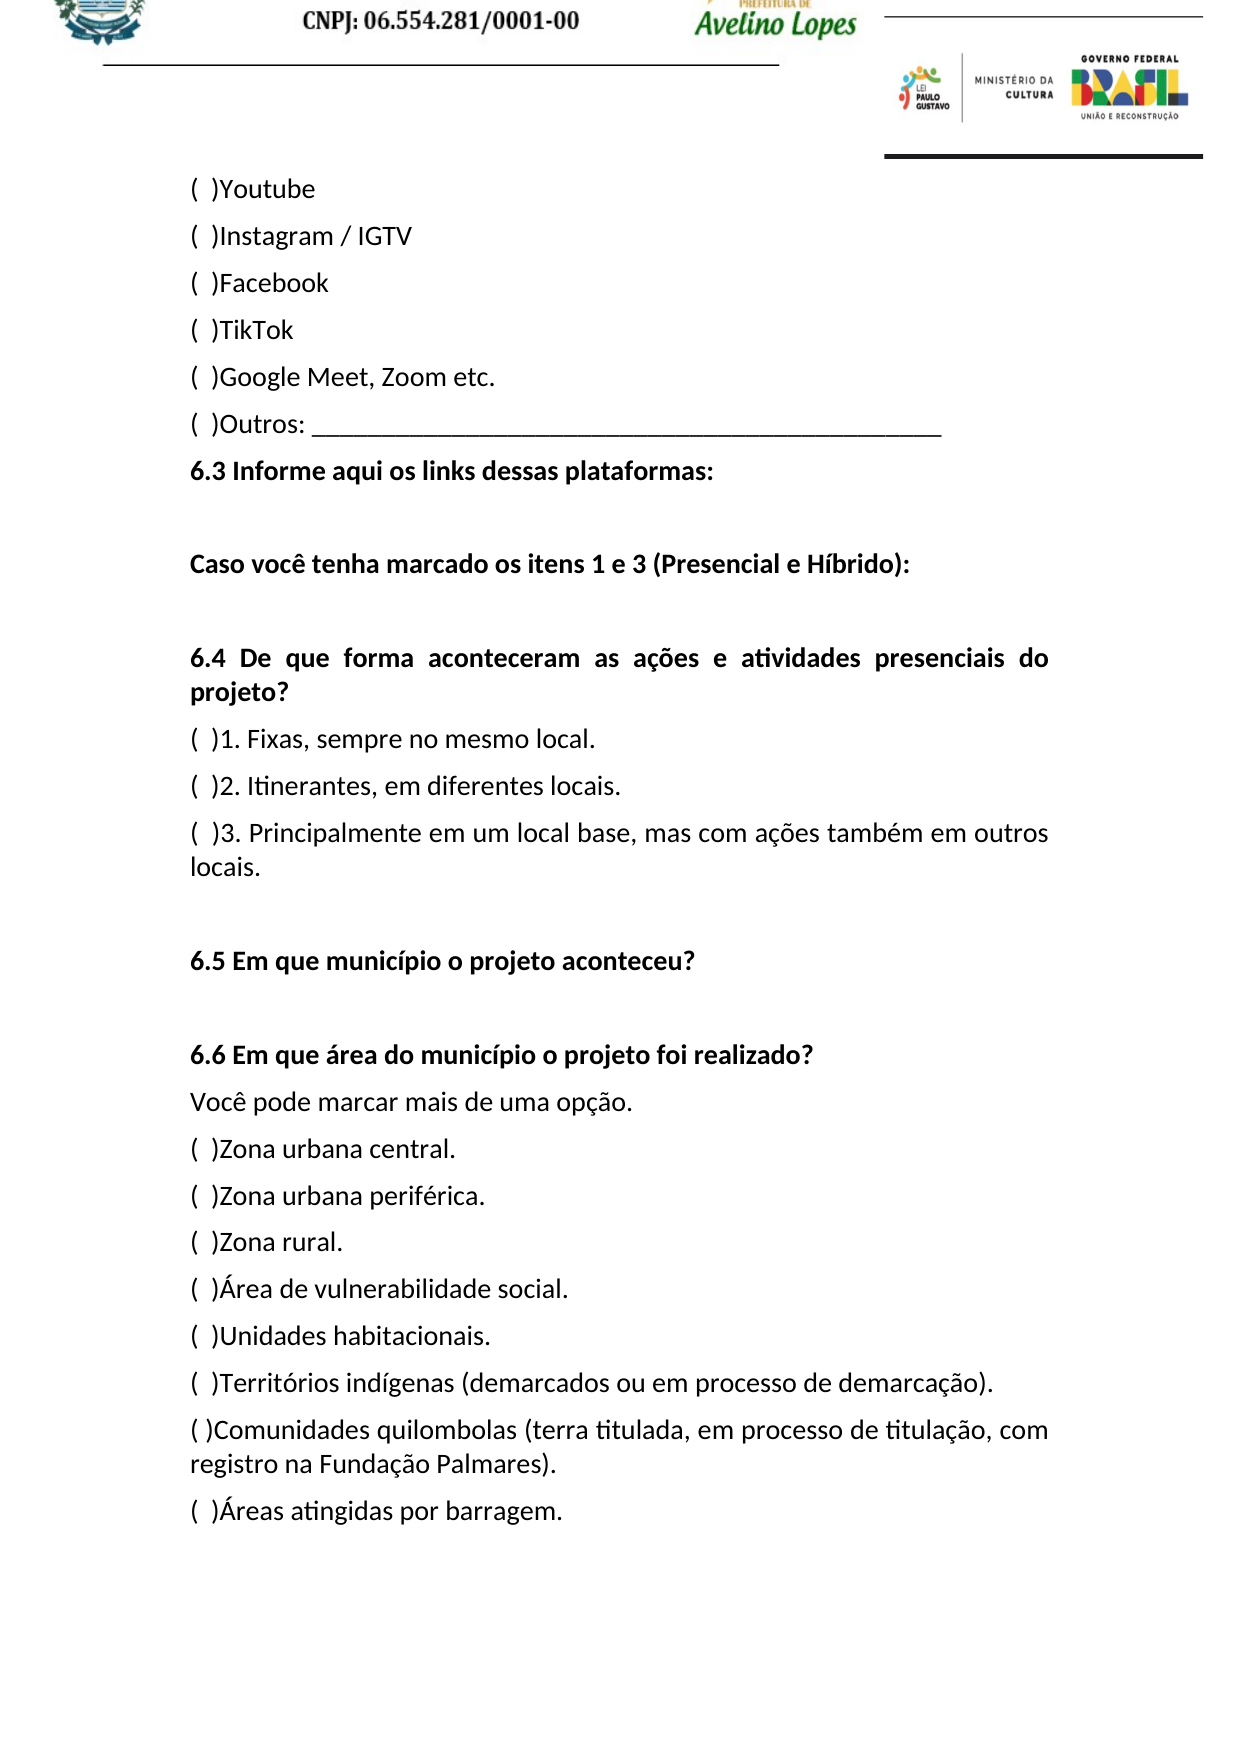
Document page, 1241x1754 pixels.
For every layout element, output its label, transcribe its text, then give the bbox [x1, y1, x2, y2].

text ( )3. Principalmente em um local base, mas com ações também em outros locais. [190, 815, 1051, 884]
text Caso você tenha marcado os itens 1 e 3 (Presencial e Híbrido): [190, 546, 1051, 581]
text ( )Área de vulnerabilidade social. [190, 1271, 1051, 1306]
text ( )Zona urbana periférica. [190, 1177, 1051, 1212]
text ( )Google Meet, Zoom etc. [190, 359, 1051, 393]
text ( )Zona rural. [190, 1224, 1051, 1259]
text ( )2. Itinerantes, em diferentes locais. [190, 768, 1051, 802]
text ( )Outros: _____________________________________________ [190, 406, 1051, 440]
text ( )Youtube [190, 171, 1051, 206]
text ( )Instagram / IGTV [190, 218, 1051, 252]
text ( )Zona urbana central. [190, 1131, 1051, 1165]
text ( )Territórios indígenas (demarcados ou em processo de demarcação). [190, 1365, 1051, 1399]
text ( )TikTok [190, 312, 1051, 346]
text Você pode marcar mais de uma opção. [190, 1084, 1051, 1118]
picture [53, 0, 864, 66]
text ( )1. Fixas, sempre no mesmo local. [190, 721, 1051, 756]
text ( )Áreas atingidas por barragem. [190, 1493, 1051, 1527]
text ( )Facebook [190, 265, 1051, 299]
text ( )Unidades habitacionais. [190, 1318, 1051, 1352]
text ( )Comunidades quilombolas (terra titulada, em processo de titulação, com registro na Fundação Palmares). [190, 1412, 1051, 1481]
picture [884, 16, 1204, 159]
text 6.3 Informe aqui os links dessas plataformas: [190, 452, 1051, 487]
text 6.5 Em que município o projeto aconteceu? [190, 943, 1051, 977]
text 6.4 De que forma aconteceram as ações e atividades presenciais do projeto? [190, 640, 1051, 709]
text 6.6 Em que área do município o projeto foi realizado? [190, 1037, 1051, 1071]
